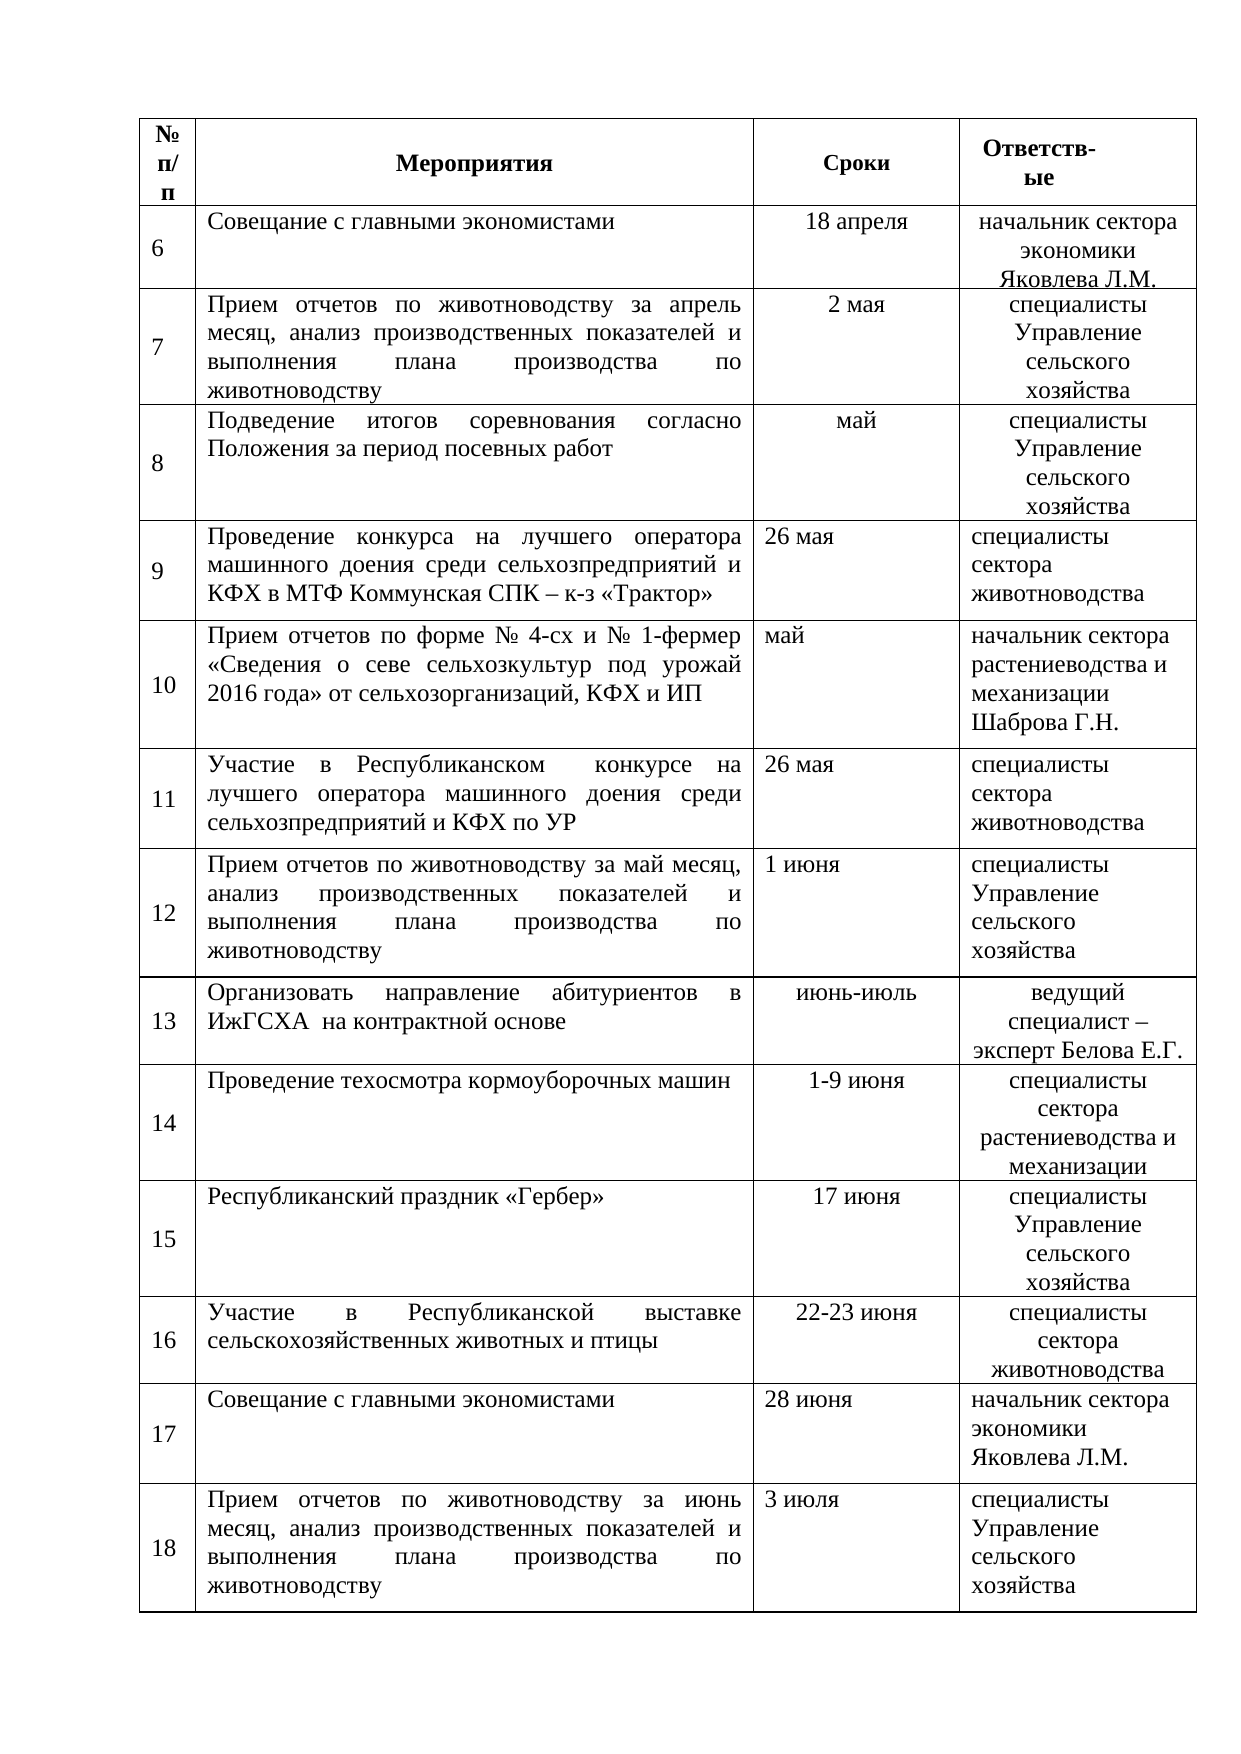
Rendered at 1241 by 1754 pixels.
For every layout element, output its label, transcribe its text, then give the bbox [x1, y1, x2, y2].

table_cell Совещание с главными экономистами [196, 1384, 753, 1483]
table_cell 26 мая [754, 749, 959, 848]
table_cell 7 [140, 289, 195, 404]
table_cell 17 июня [754, 1181, 959, 1296]
table_header № п/п [140, 119, 195, 205]
table_cell Проведение техосмотра кормоуборочных машин [196, 1065, 753, 1180]
table_cell Организовать направление абитуриентов в ИжГСХА на контрактной основе [196, 978, 753, 1064]
table_cell 28 июня [754, 1384, 959, 1483]
table_cell Прием отчетов по животноводству за июнь месяц, анализ производственных показателей и выполнения плана производства по животноводству [196, 1484, 753, 1611]
table_cell Прием отчетов по животноводству за апрель месяц, анализ производственных показателей и выполнения плана производства по животноводству [196, 289, 753, 404]
table_cell начальник сектора растениеводства и механизации Шаброва Г.Н. [960, 621, 1196, 748]
table_cell специалисты Управление сельского хозяйства [960, 849, 1196, 976]
table_cell май [754, 405, 959, 520]
table_cell Совещание с главными экономистами [196, 206, 753, 288]
table_cell 16 [140, 1297, 195, 1383]
table_cell 12 [140, 849, 195, 976]
table_cell 10 [140, 621, 195, 748]
table_cell 14 [140, 1065, 195, 1180]
table_cell специалисты Управление сельского хозяйства [960, 289, 1196, 404]
table_cell 22-23 июня [754, 1297, 959, 1383]
table_cell 3 июля [754, 1484, 959, 1611]
table_cell Проведение конкурса на лучшего оператора машинного доения среди сельхозпредприятий и КФХ в МТФ Коммунская СПК – к-з «Трактор» [196, 521, 753, 619]
table_cell 8 [140, 405, 195, 520]
table_cell 17 [140, 1384, 195, 1483]
table_cell специалисты Управление сельского хозяйства [960, 1181, 1196, 1296]
table_cell специалисты Управление сельского хозяйства [960, 1484, 1196, 1611]
table_cell 11 [140, 749, 195, 848]
table_cell 18 [140, 1484, 195, 1611]
table_cell 9 [140, 521, 195, 619]
table_cell 2 мая [754, 289, 959, 404]
table_cell Участие в Республиканской выставке сельскохозяйственных животных и птицы [196, 1297, 753, 1383]
table_header Сроки [754, 119, 959, 205]
table_header Мероприятия [196, 119, 753, 205]
table_cell специалисты сектора животноводства [960, 1297, 1196, 1383]
table_cell Республиканский праздник «Гербер» [196, 1181, 753, 1296]
table_cell специалисты сектора растениеводства и механизации [960, 1065, 1196, 1180]
table_cell Прием отчетов по животноводству за май месяц, анализ производственных показателей и выполнения плана производства по животноводству [196, 849, 753, 976]
table_cell Подведение итогов соревнования согласно Положения за период посевных работ [196, 405, 753, 520]
table_cell 15 [140, 1181, 195, 1296]
table_cell июнь-июль [754, 978, 959, 1064]
table_cell начальник сектора экономики Яковлева Л.М. [960, 1384, 1196, 1483]
table_cell Прием отчетов по форме № 4-сх и № 1-фермер «Сведения о севе сельхозкультур под урожай 2016 года» от сельхозорганизаций, КФХ и ИП [196, 621, 753, 748]
table_cell 6 [140, 206, 195, 288]
table_header Ответств-ые [960, 119, 1196, 205]
table_cell ведущий специалист – эксперт Белова Е.Г. [960, 978, 1196, 1064]
table_cell специалисты сектора животноводства [960, 749, 1196, 848]
table_cell 1 июня [754, 849, 959, 976]
table_cell 18 апреля [754, 206, 959, 288]
table_cell начальник сектора экономики Яковлева Л.М. [960, 206, 1196, 288]
table_cell Участие в Республиканском конкурсе на лучшего оператора машинного доения среди сельхозпредприятий и КФХ по УР [196, 749, 753, 848]
table_cell 26 мая [754, 521, 959, 619]
table_cell 1-9 июня [754, 1065, 959, 1180]
table_cell май [754, 621, 959, 748]
table_cell специалисты сектора животноводства [960, 521, 1196, 619]
table_cell специалисты Управление сельского хозяйства [960, 405, 1196, 520]
table_cell 13 [140, 978, 195, 1064]
